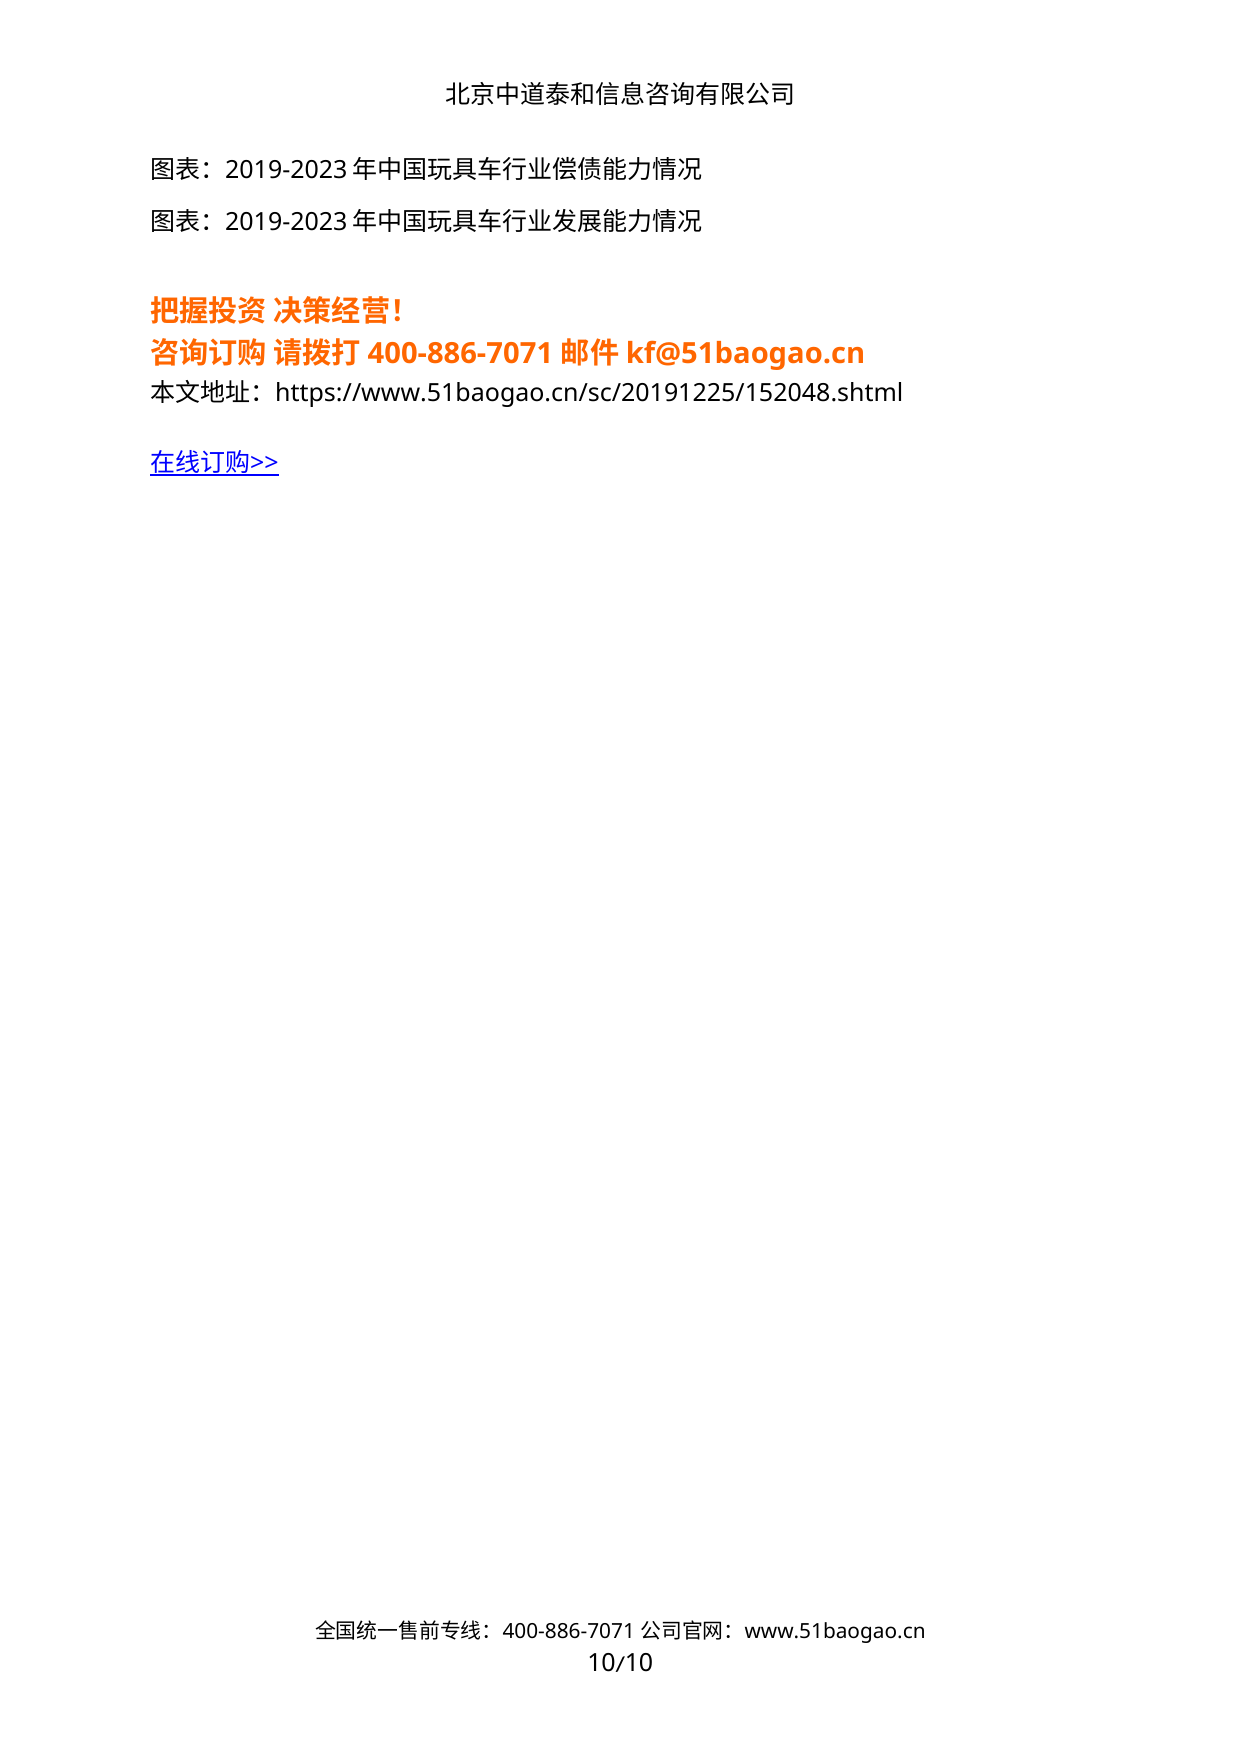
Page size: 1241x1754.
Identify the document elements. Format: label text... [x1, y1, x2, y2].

text 在线订购>> [150, 409, 1090, 479]
text 图表：2019-2023年中国玩具车行业偿债能力情况 [150, 150, 1090, 186]
text 图表：2019-2023年中国玩具车行业发展能力情况 [150, 202, 1090, 238]
text 把握投资 决策经营！咨询订购 请拨打 400-886-7071 邮件 kf@51baogao.cn本文地址：https://www.51baogao.cn/sc/20191225/152048.shtml [150, 254, 1090, 409]
